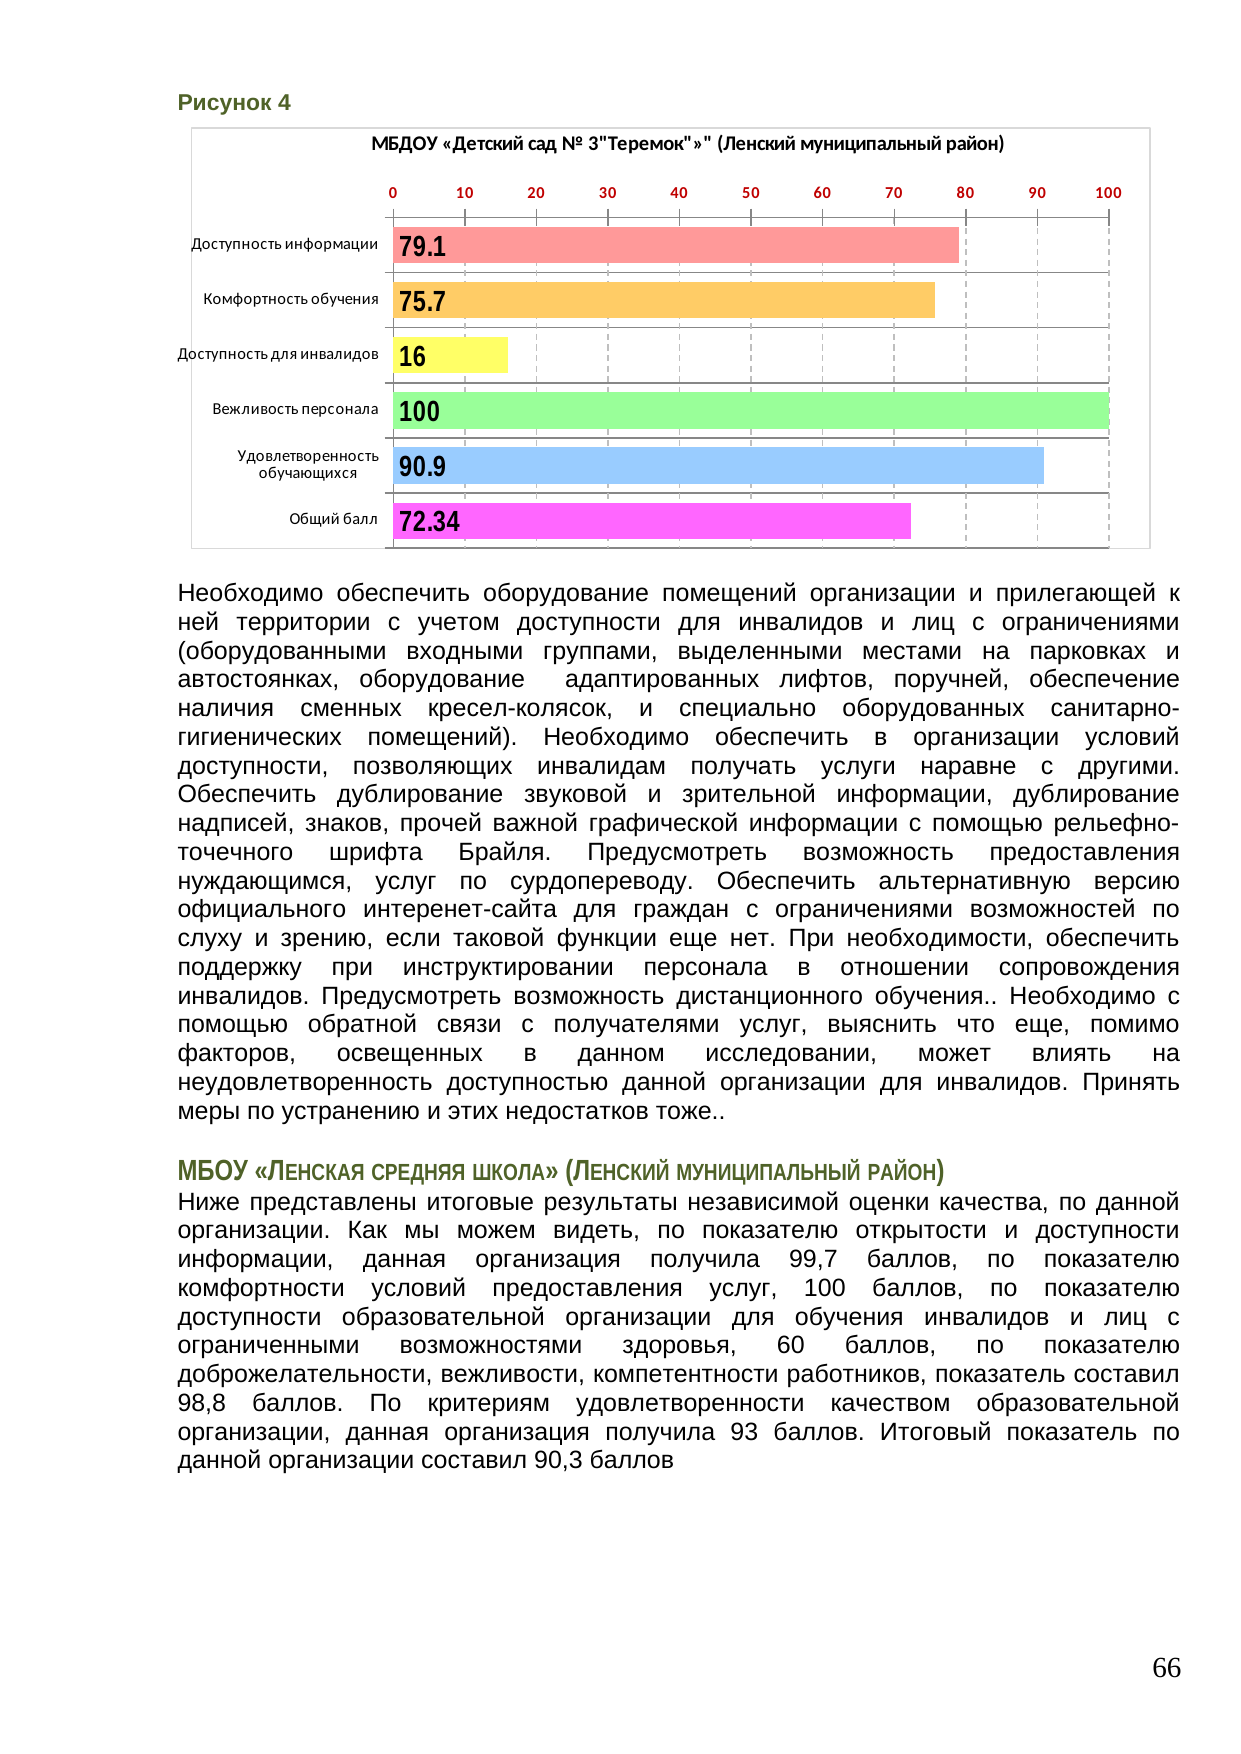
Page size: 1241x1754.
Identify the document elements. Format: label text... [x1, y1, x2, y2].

text МБОУ «Ленская средняя школа» (Ленский муниципальный район) [177, 1153, 1181, 1187]
text Рисунок 4 [177, 89, 1181, 115]
text Необходимо обеспечить оборудование помещений организации и прилегающей к ней территории с учетом доступности для инвалидов и лиц с ограничениями (оборудованными входными группами, выделенными местами на парковках и автостоянках, оборудование адаптированных лифтов, поручней, обеспечение наличия сменных кресел-колясок, и специально оборудованных санитарно-гигиенических помещений). Необходимо обеспечить в организации условий доступности, позволяющих инвалидам получать услуги наравне с другими. Обеспечить дублирование звуковой и зрительной информации, дублирование надписей, знаков, прочей важной графической информации с помощью рельефно-точечного шрифта Брайля. Предусмотреть возможность предоставления нуждающимся, услуг по сурдопереводу. Обеспечить альтернативную версию официального интеренет-сайта для граждан с ограничениями возможностей по слуху и зрению, если таковой функции еще нет. При необходимости, обеспечить поддержку при инструктировании персонала в отношении сопровождения инвалидов. Предусмотреть возможность дистанционного обучения.. Необходимо с помощью обратной связи с получателями услуг, выяснить что еще, помимо факторов, освещенных в данном исследовании, может влиять на неудовлетворенность доступностью данной организации для инвалидов. Принять меры по устранению и этих недостатков тоже.. [177, 578, 1181, 1124]
text Ниже представлены итоговые результаты независимой оценки качества, по данной организации. Как мы можем видеть, по показателю открытости и доступности информации, данная организация получила 99,7 баллов, по показателю комфортности условий предоставления услуг, 100 баллов, по показателю доступности образовательной организации для обучения инвалидов и лиц с ограниченными возможностями здоровья, 60 баллов, по показателю доброжелательности, вежливости, компетентности работников, показатель составил 98,8 баллов. По критериям удовлетворенности качеством образовательной организации, данная организация получила 93 баллов. Итоговый показатель по данной организации составил 90,3 баллов [177, 1187, 1181, 1474]
